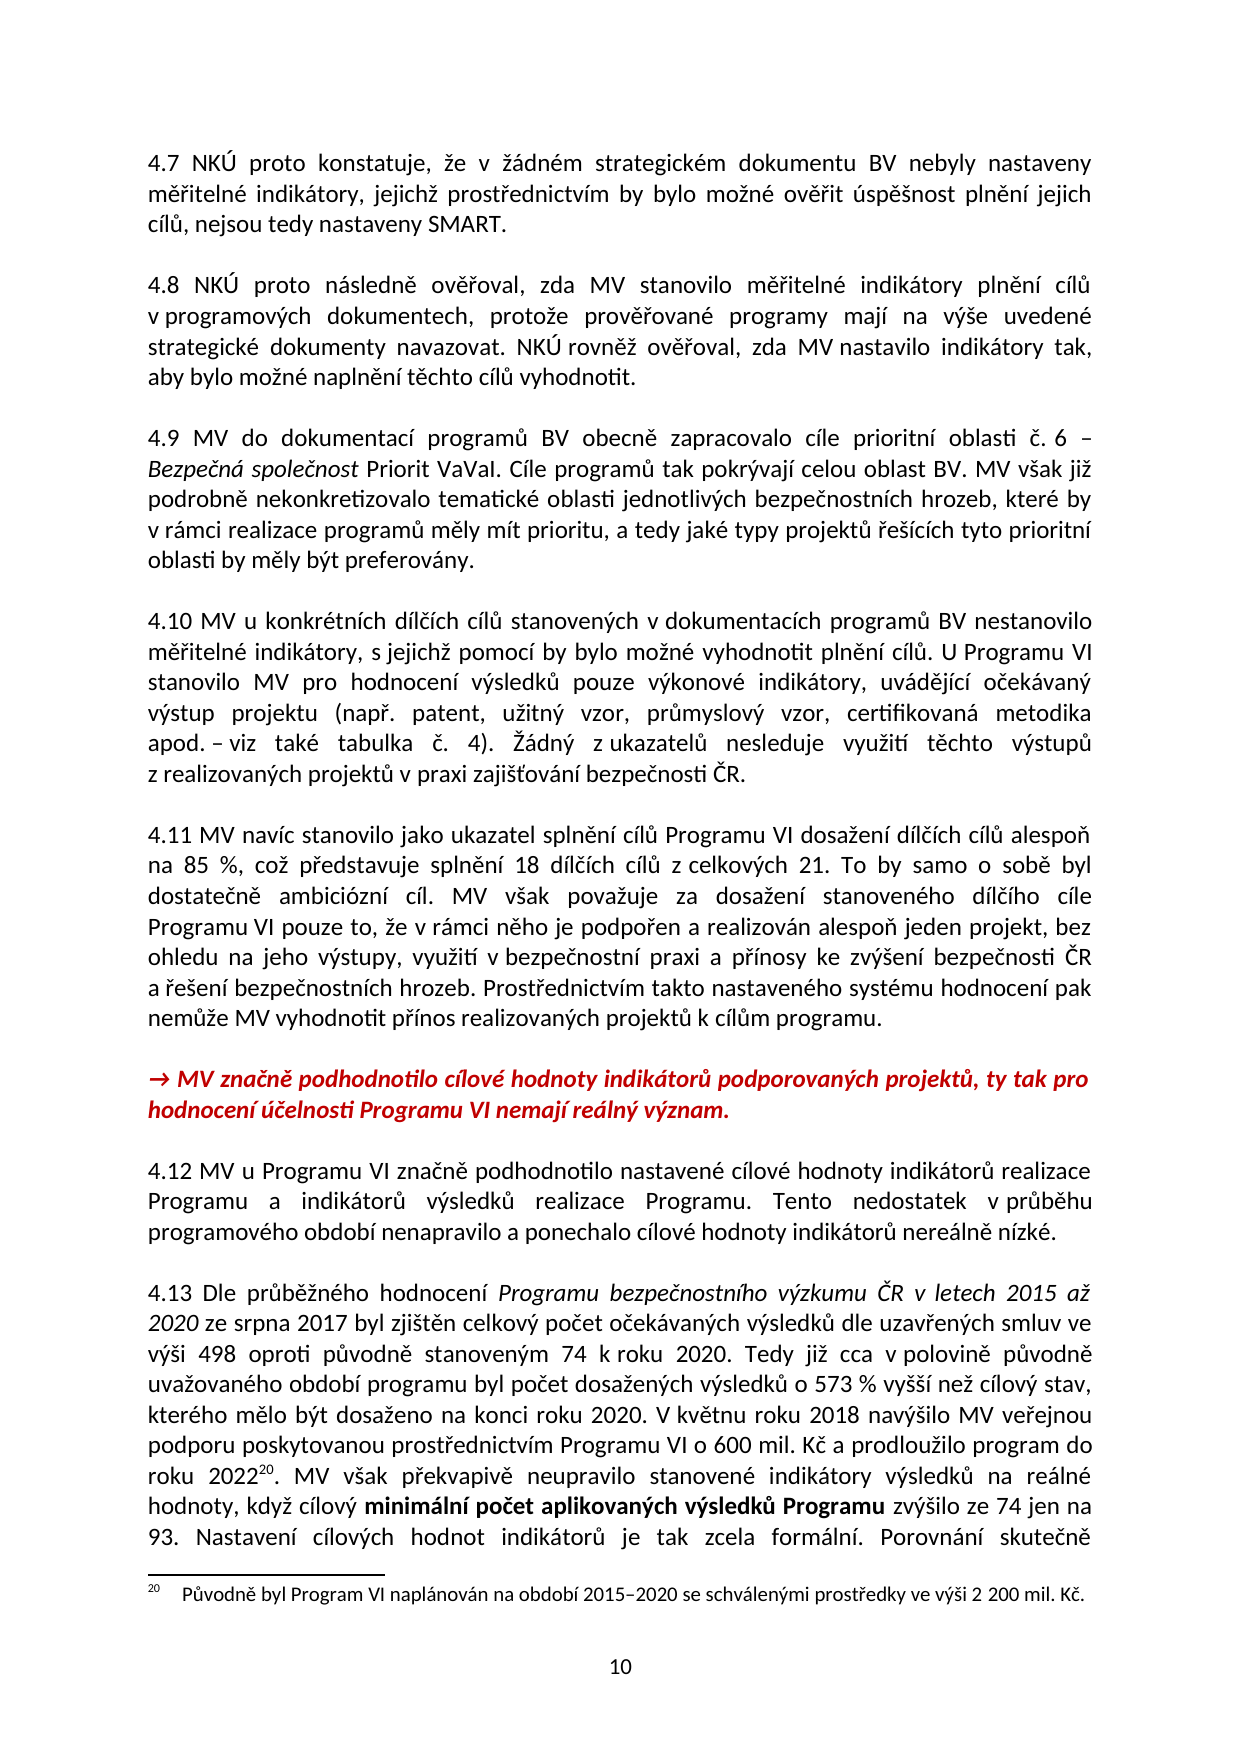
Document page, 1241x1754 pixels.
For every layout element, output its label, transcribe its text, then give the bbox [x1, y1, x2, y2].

text 4.7 NKÚ proto konstatuje, že v žádném strategickém dokumentu BV nebyly nastaveny měřitelné indikátory, jejichž prostřednictvím by bylo možné ověřit úspěšnost plnění jejich cílů, nejsou tedy nastaveny SMART. [148, 148, 1093, 239]
text 4.10 MV u konkrétních dílčích cílů stanovených v dokumentacích programů BV nestanovilo měřitelné indikátory, s jejichž pomocí by bylo možné vyhodnotit plnění cílů. U Programu VI stanovilo MV pro hodnocení výsledků pouze výkonové indikátory, uvádějící očekávaný výstup projektu (např. patent, užitný vzor, průmyslový vzor, certifikovaná metodika apod. – viz také tabulka č. 4). Žádný z ukazatelů nesleduje využití těchto výstupů z realizovaných projektů v praxi zajišťování bezpečnosti ČR. [148, 605, 1093, 788]
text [148, 1277, 1093, 1552]
text 4.12 MV u Programu VI značně podhodnotilo nastavené cílové hodnoty indikátorů realizace Programu a indikátorů výsledků realizace Programu. Tento nedostatek v průběhu programového období nenapravilo a ponechalo cílové hodnoty indikátorů nereálně nízké. [148, 1155, 1093, 1246]
text 4.11 MV navíc stanovilo jako ukazatel splnění cílů Programu VI dosažení dílčích cílů alespoň na 85 %, což představuje splnění 18 dílčích cílů z celkových 21. To by samo o sobě byl dostatečně ambiciózní cíl. MV však považuje za dosažení stanoveného dílčího cíle Programu VI pouze to, že v rámci něho je podpořen a realizován alespoň jeden projekt, bez ohledu na jeho výstupy, využití v bezpečnostní praxi a přínosy ke zvýšení bezpečnosti ČR a řešení bezpečnostních hrozeb. Prostřednictvím takto nastaveného systému hodnocení pak nemůže MV vyhodnotit přínos realizovaných projektů k cílům programu. [148, 819, 1093, 1033]
text 4.9 MV do dokumentací programů BV obecně zapracovalo cíle prioritní oblasti č. 6 – Bezpečná společnost Priorit VaVaI. Cíle programů tak pokrývají celou oblast BV. MV však již podrobně nekonkretizovalo tematické oblasti jednotlivých bezpečnostních hrozeb, které by v rámci realizace programů měly mít prioritu, a tedy jaké typy projektů řešících tyto prioritní oblasti by měly být preferovány. [148, 422, 1093, 575]
text 4.8 NKÚ proto následně ověřoval, zda MV stanovilo měřitelné indikátory plnění cílů v programových dokumentech, protože prověřované programy mají na výše uvedené strategické dokumenty navazovat. NKÚ rovněž ověřoval, zda MV nastavilo indikátory tak, aby bylo možné naplnění těchto cílů vyhodnotit. [148, 270, 1093, 392]
text → MV značně podhodnotilo cílové hodnoty indikátorů podporovaných projektů, ty tak pro hodnocení účelnosti Programu VI nemají reálný význam. [148, 1063, 1093, 1124]
